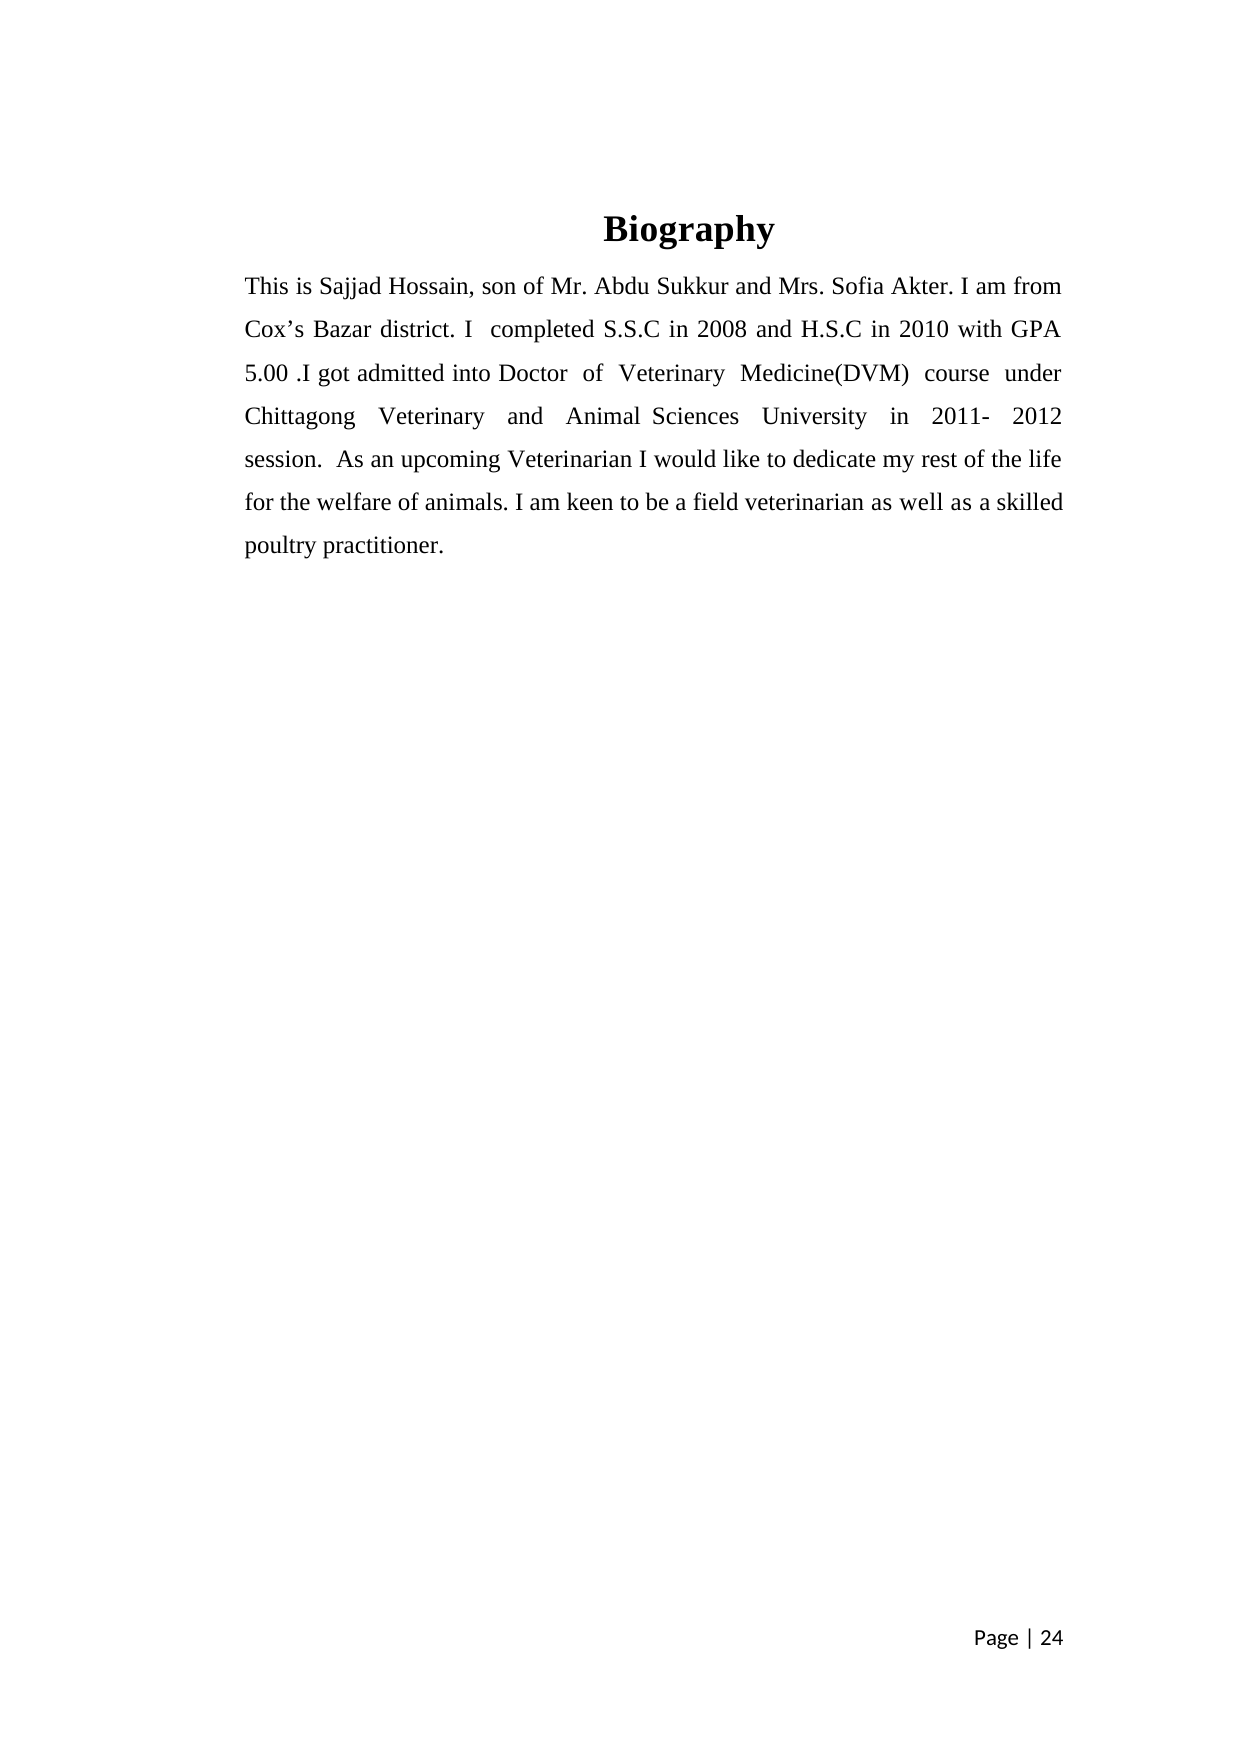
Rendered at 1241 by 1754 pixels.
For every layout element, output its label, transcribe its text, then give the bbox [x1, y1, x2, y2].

text This is Sajjad Hossain, son of Mr. Abdu Sukkur and Mrs. Sofia Akter. I am from Cox’s Bazar district. I completed S.S.C in 2008 and H.S.C in 2010 with GPA 5.00 .I got admitted into Doctor of Veterinary Medicine(DVM) course under Chittagong Veterinary and Animal Sciences University in 2011- 2012 session. As an upcoming Veterinarian I would like to dedicate my rest of the life for the welfare of animals. I am keen to be a field veterinarian as well as a skilled poultry practitioner. [244, 271, 1063, 559]
text Biography [244, 207, 1063, 250]
